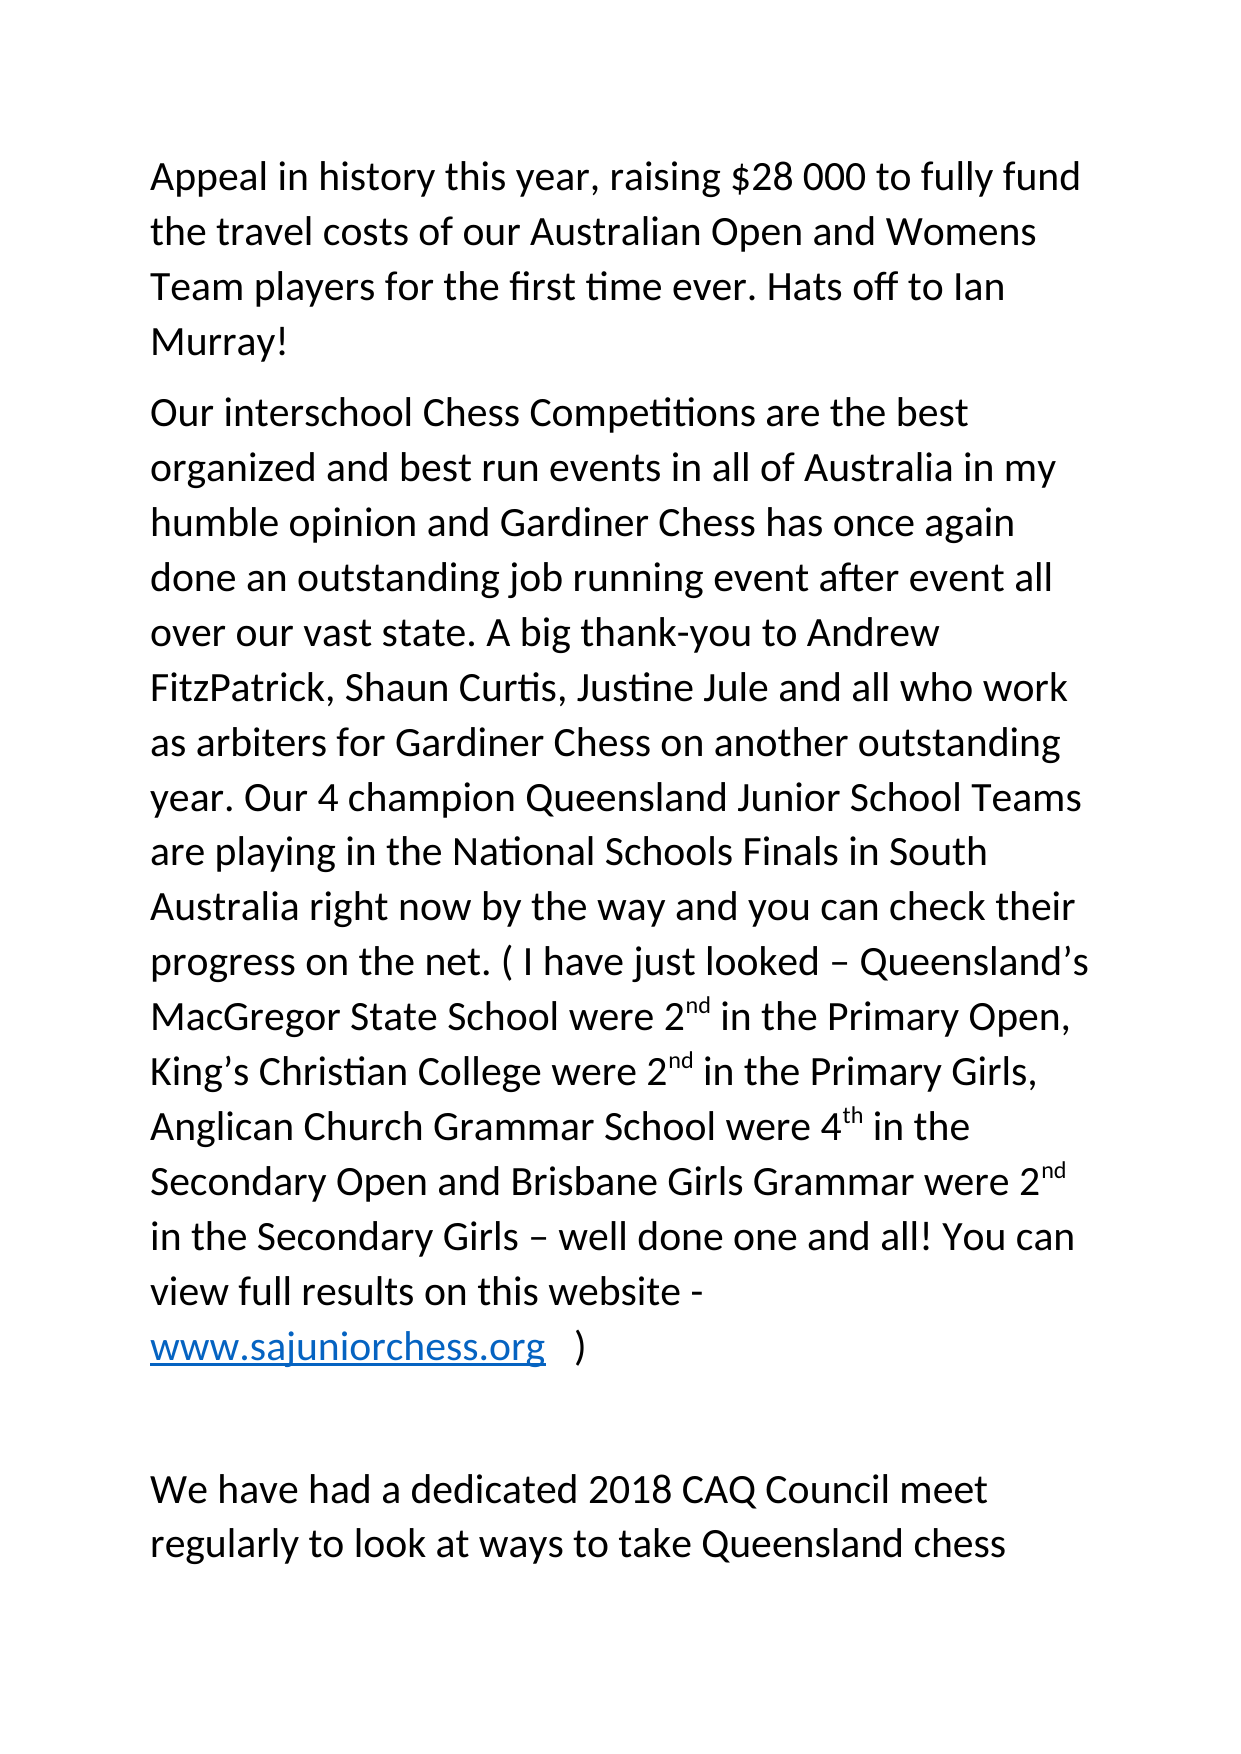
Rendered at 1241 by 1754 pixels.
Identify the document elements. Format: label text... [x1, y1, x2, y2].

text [150, 150, 1090, 366]
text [150, 1463, 1090, 1568]
text Our interschool Chess Competitions are the best organized and best run events in all of Australia in my humble opinion and Gardiner Chess has once again done an outstanding job running event after event all over our vast state. A big thank-you to Andrew FitzPatrick, Shaun Curtis, Justine Jule and all who work as arbiters for Gardiner Chess on another outstanding year. Our 4 champion Queensland Junior School Teams are playing in the National Schools Finals in South Australia right now by the way and you can check their progress on the net. ( I have just looked – Queensland’s MacGregor State School were 2nd in the Primary Open, King’s Christian College were 2nd in the Primary Girls, Anglican Church Grammar School were 4th in the Secondary Open and Brisbane Girls Grammar were 2nd in the Secondary Girls – well done one and all! You can view full results on this website - www.sajuniorchess.org ) [150, 386, 1090, 1370]
